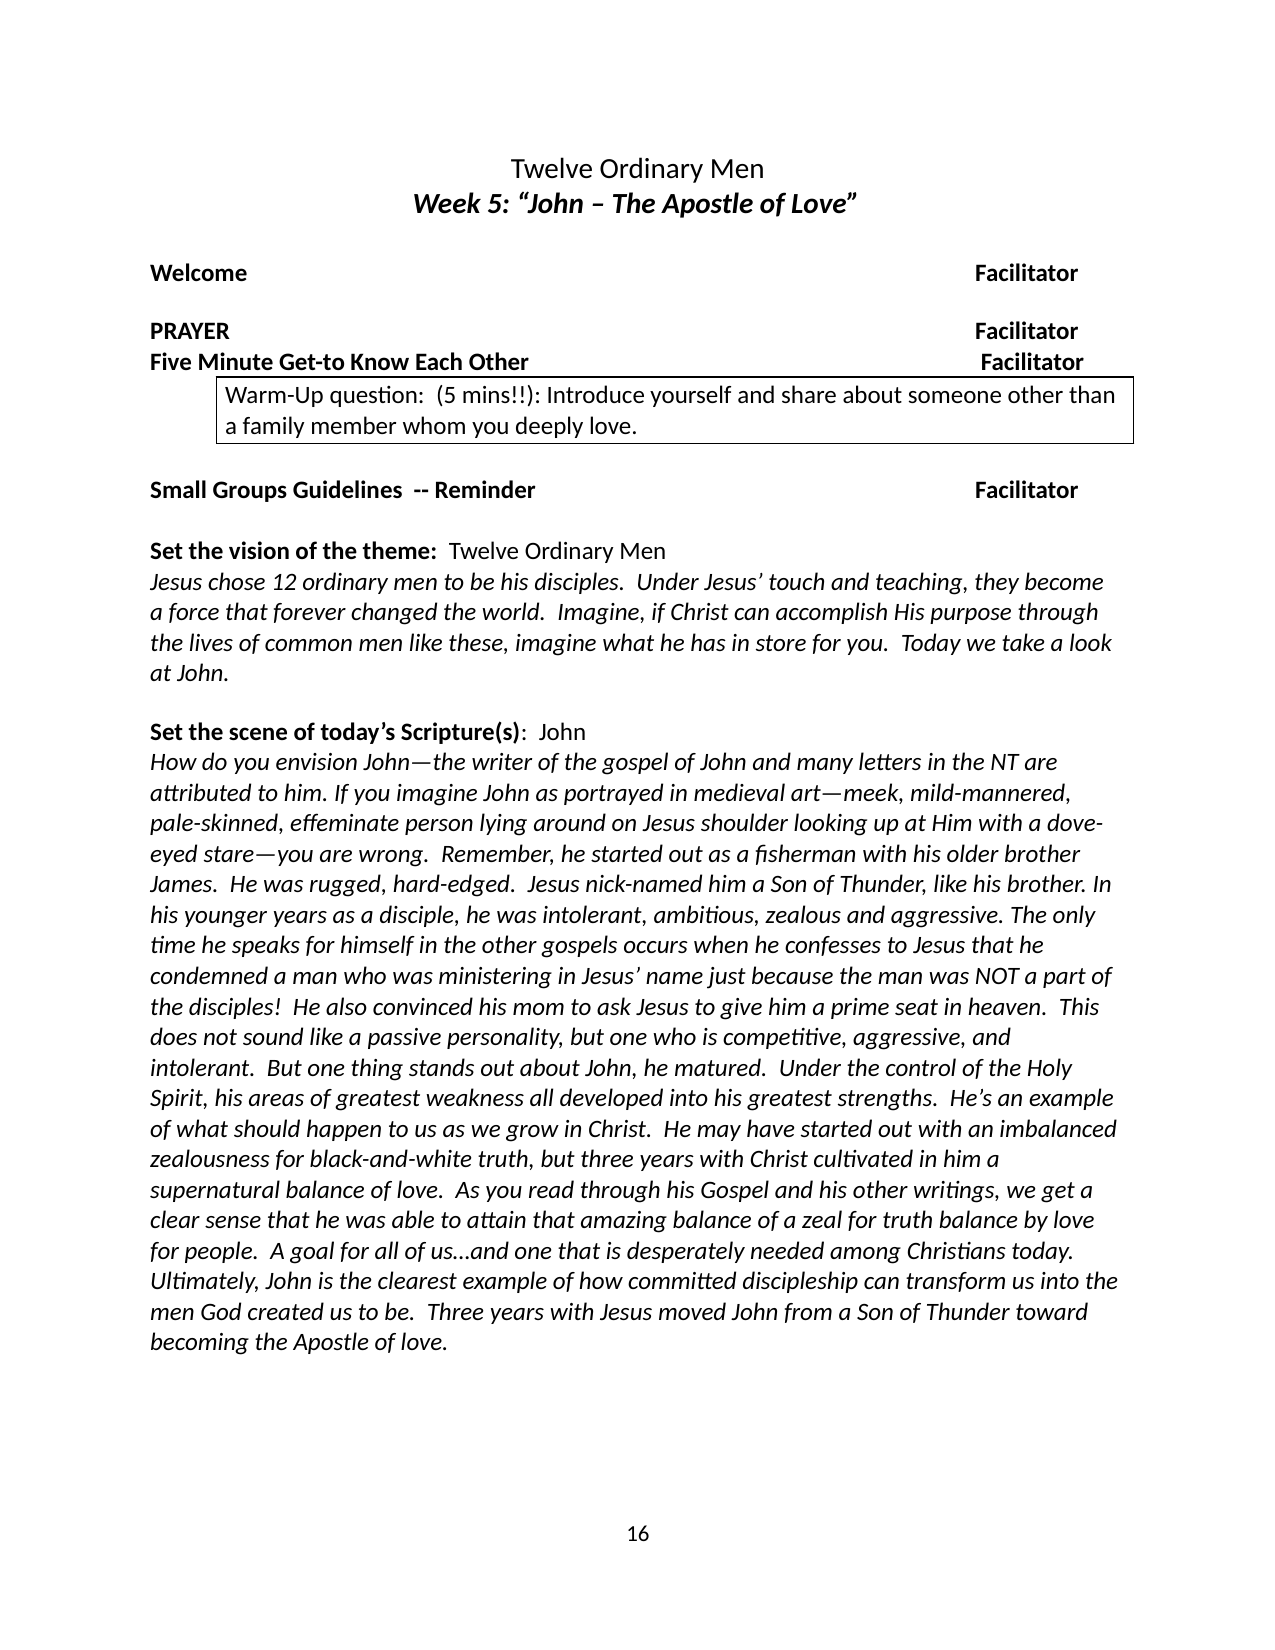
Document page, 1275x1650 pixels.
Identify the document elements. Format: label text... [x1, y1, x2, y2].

text Twelve Ordinary Men [150, 150, 1125, 186]
list PRAYER Facilitator [150, 315, 1125, 346]
text How do you envision John—the writer of the gospel of John and many letters in the NT are attributed to him. If you imagine John as portrayed in medieval art—meek, mild-mannered, pale-skinned, effeminate person lying around on Jesus shoulder looking up at Him with a dove-eyed stare—you are wrong. Remember, he started out as a fisherman with his older brother James. He was rugged, hard-edged. Jesus nick-named him a Son of Thunder, like his brother. In his younger years as a disciple, he was intolerant, ambitious, zealous and aggressive. The only time he speaks for himself in the other gospels occurs when he confesses to Jesus that he condemned a man who was ministering in Jesus’ name just because the man was NOT a part of the disciples! He also convinced his mom to ask Jesus to give him a prime seat in heaven. This does not sound like a passive personality, but one who is competitive, aggressive, and intolerant. But one thing stands out about John, he matured. Under the control of the Holy Spirit, his areas of greatest weakness all developed into his greatest strengths. He’s an example of what should happen to us as we grow in Christ. He may have started out with an imbalanced zealousness for black-and-white truth, but three years with Christ cultivated in him a supernatural balance of love. As you read through his Gospel and his other writings, we get a clear sense that he was able to attain that amazing balance of a zeal for truth balance by love for people. A goal for all of us…and one that is desperately needed among Christians today. Ultimately, John is the clearest example of how committed discipleship can transform us into the men God created us to be. Three years with Jesus moved John from a Son of Thunder toward becoming the Apostle of love. [150, 746, 1125, 1357]
text Set the vision of the theme: Twelve Ordinary Men [150, 535, 1125, 566]
text Week 5: “John – The Apostle of Love” [150, 186, 1125, 221]
list Warm-Up question: (5 mins!!): Introduce yourself and share about someone other than a family member whom you deeply love. [217, 378, 1133, 443]
text Welcome Facilitator [150, 257, 1125, 287]
text Set the scene of today’s Scripture(s): John [150, 716, 1125, 746]
text Small Groups Guidelines -- Reminder Facilitator [150, 474, 1125, 505]
text Jesus chose 12 ordinary men to be his disciples. Under Jesus’ touch and teaching, they become a force that forever changed the world. Imagine, if Christ can accomplish His purpose through the lives of common men like these, imagine what he has in store for you. Today we take a look at John. [150, 566, 1125, 688]
text Five Minute Get-to Know Each Other Facilitator [150, 346, 1125, 376]
